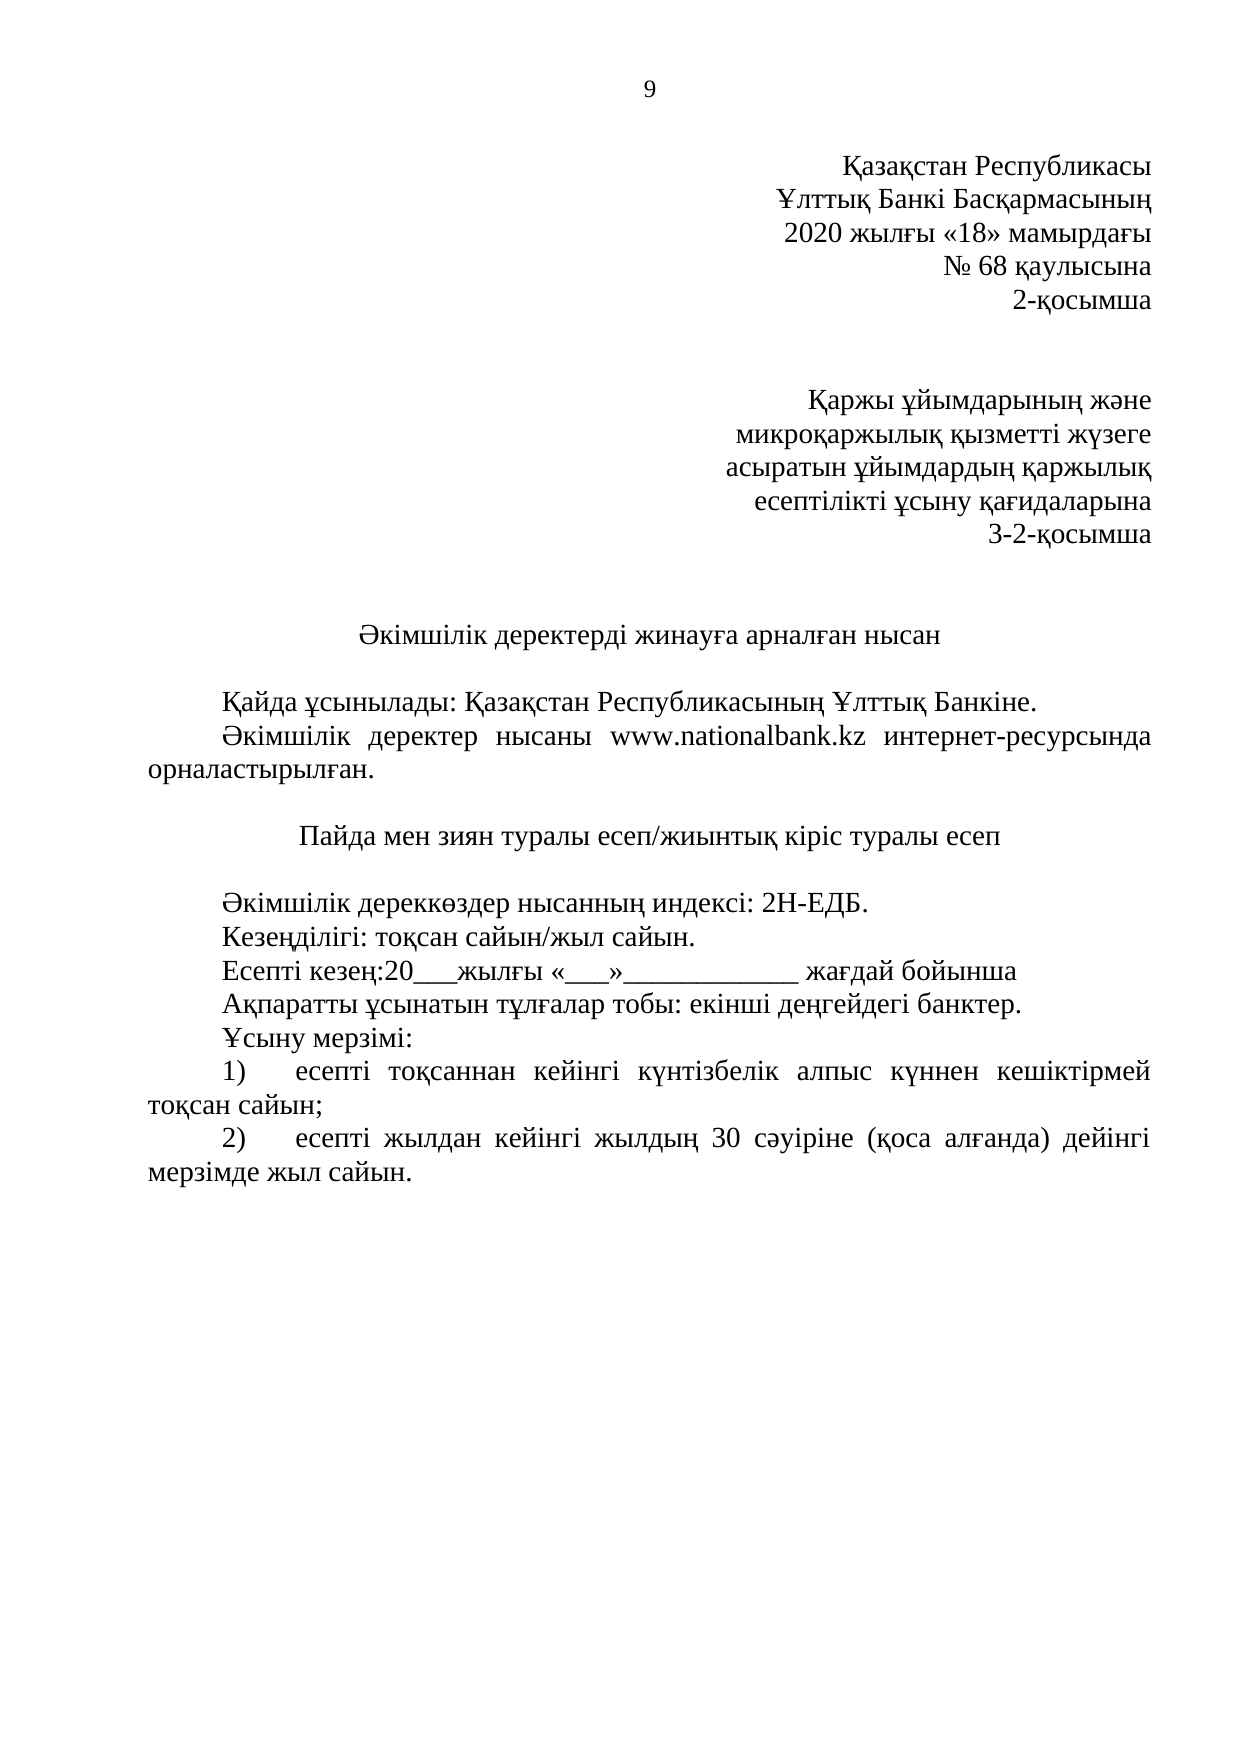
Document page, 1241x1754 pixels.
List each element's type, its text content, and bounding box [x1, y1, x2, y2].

text № 68 қаулысына [148, 248, 1152, 282]
text Әкімшілік деректерді жинауға арналған нысан [148, 617, 1152, 651]
list есепті тоқсаннан кейінгі күнтізбелік алпыс күннен кешіктірмей тоқсан сайын; [148, 1053, 1152, 1120]
text Қаржы ұйымдарының және [148, 382, 1152, 416]
list есепті жылдан кейінгі жылдың 30 сәуіріне (қоса алғанда) дейінгі мерзімде жыл сайын. [148, 1120, 1152, 1187]
text Есепті кезең:20___жылғы «___»____________ жағдай бойынша [148, 953, 1152, 986]
text микроқаржылық қызметті жүзеге [148, 416, 1152, 449]
text Қазақстан Республикасы [148, 148, 1152, 181]
text Кезеңділігі: тоқсан сайын/жыл сайын. [148, 919, 1152, 953]
text 2020 жылғы «18» мамырдағы [148, 215, 1152, 248]
text Қайда ұсынылады: Қазақстан Республикасының Ұлттық Банкіне. [148, 684, 1152, 718]
text Әкімшілік дереккөздер нысанның индексі: 2Н-ЕДБ. [148, 886, 1152, 919]
text асыратын ұйымдардың қаржылық [148, 449, 1152, 483]
text Әкімшілік деректер нысаны www.nationalbank.kz интернет-ресурсында орналастырылған. [148, 718, 1152, 785]
text Ақпаратты ұсынатын тұлғалар тобы: екінші деңгейдегі банктер. [148, 986, 1152, 1020]
text Ұсыну мерзімі: [148, 1020, 1152, 1053]
text Пайда мен зиян туралы есеп/жиынтық кіріс туралы есеп [148, 818, 1152, 852]
text есептiлiктi ұсыну қағидаларына [148, 483, 1152, 517]
text 2-қосымша [148, 282, 1152, 315]
text Ұлттық Банкі Басқармасының [148, 181, 1152, 215]
text 3-2-қосымша [148, 517, 1152, 550]
